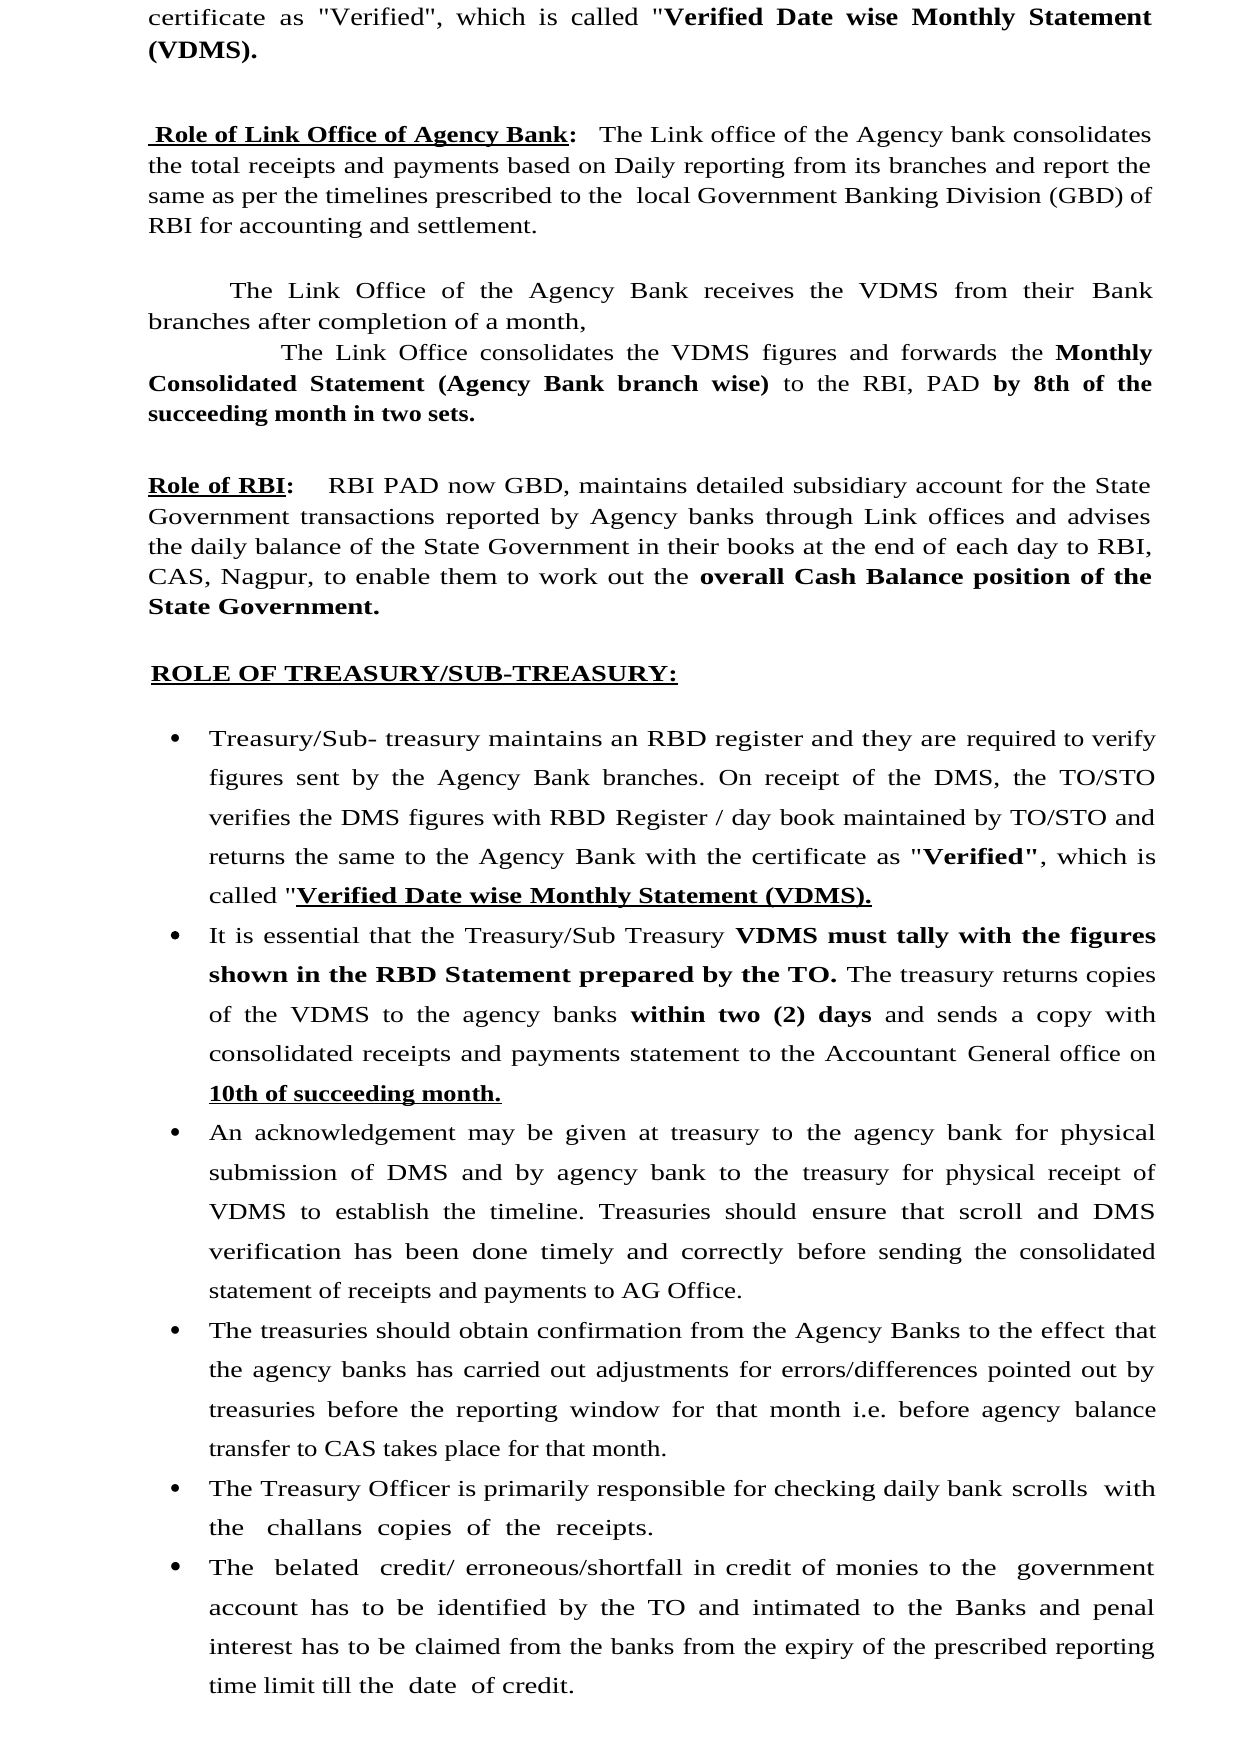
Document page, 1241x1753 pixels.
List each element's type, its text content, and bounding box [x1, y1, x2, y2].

list An acknowledgement may be given at treasury to the agency bank for physical submission of DMS and by agency bank to the treasury for physical receipt of VDMS to establish the timeline. Treasuries should ensure that scroll and DMS verification has been done timely and correctly before sending the consolidated statement of receipts and payments to AG Office. [171, 1119, 1156, 1304]
text Role of Link Office of Agency Bank: The Link office of the Agency bank consolidates the total receipts and payments based on Daily reporting from its branches and report the same as per the timelines prescribed to the local Government Banking Division (GBD) of RBI for accounting and settlement. [148, 122, 1152, 238]
text Role of RBI: RBI PAD now GBD, maintains detailed subsidiary account for the State Government transactions reported by Agency banks through Link offices and advises the daily balance of the State Government in their books at the end of each day to RBI, CAS, Nagpur, to enable them to work out the overall Cash Balance position of the State Government. [148, 472, 1152, 620]
text The Link Office consolidates the VDMS figures and forwards the Monthly Consolidated Statement (Agency Bank branch wise) to the RBI, PAD by 8th of the succeeding month in two sets. [148, 339, 1152, 426]
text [148, 2, 1152, 64]
list The Treasury Officer is primarily responsible for checking daily bank scrolls with the challans copies of the receipts. [171, 1475, 1156, 1541]
list The belated credit/ erroneous/shortfall in credit of monies to the government account has to be identified by the TO and intimated to the Banks and penal interest has to be claimed from the banks from the expiry of the prescribed reporting time limit till the date of credit. [171, 1554, 1156, 1699]
text The Link Office of the Agency Bank receives the VDMS from their Bank branches after completion of a month, [148, 277, 1152, 334]
list Treasury/Sub- treasury maintains an RBD register and they are required to verify figures sent by the Agency Bank branches. On receipt of the DMS, the TO/STO verifies the DMS figures with RBD Register / day book maintained by TO/STO and returns the same to the Agency Bank with the certificate as "Verified", which is called "Verified Date wise Monthly Statement (VDMS). [171, 724, 1156, 909]
list It is essential that the Treasury/Sub Treasury VDMS must tally with the figures shown in the RBD Statement prepared by the TO. The treasury returns copies of the VDMS to the agency banks within two (2) days and sends a copy with consolidated receipts and payments statement to the Accountant General office on 10th of succeeding month. [171, 922, 1156, 1106]
text ROLE OF TREASURY/SUB-TREASURY: [44, 661, 1152, 687]
list The treasuries should obtain confirmation from the Agency Banks to the effect that the agency banks has carried out adjustments for errors/differences pointed out by treasuries before the reporting window for that month i.e. before agency balance transfer to CAS takes place for that month. [171, 1317, 1156, 1462]
